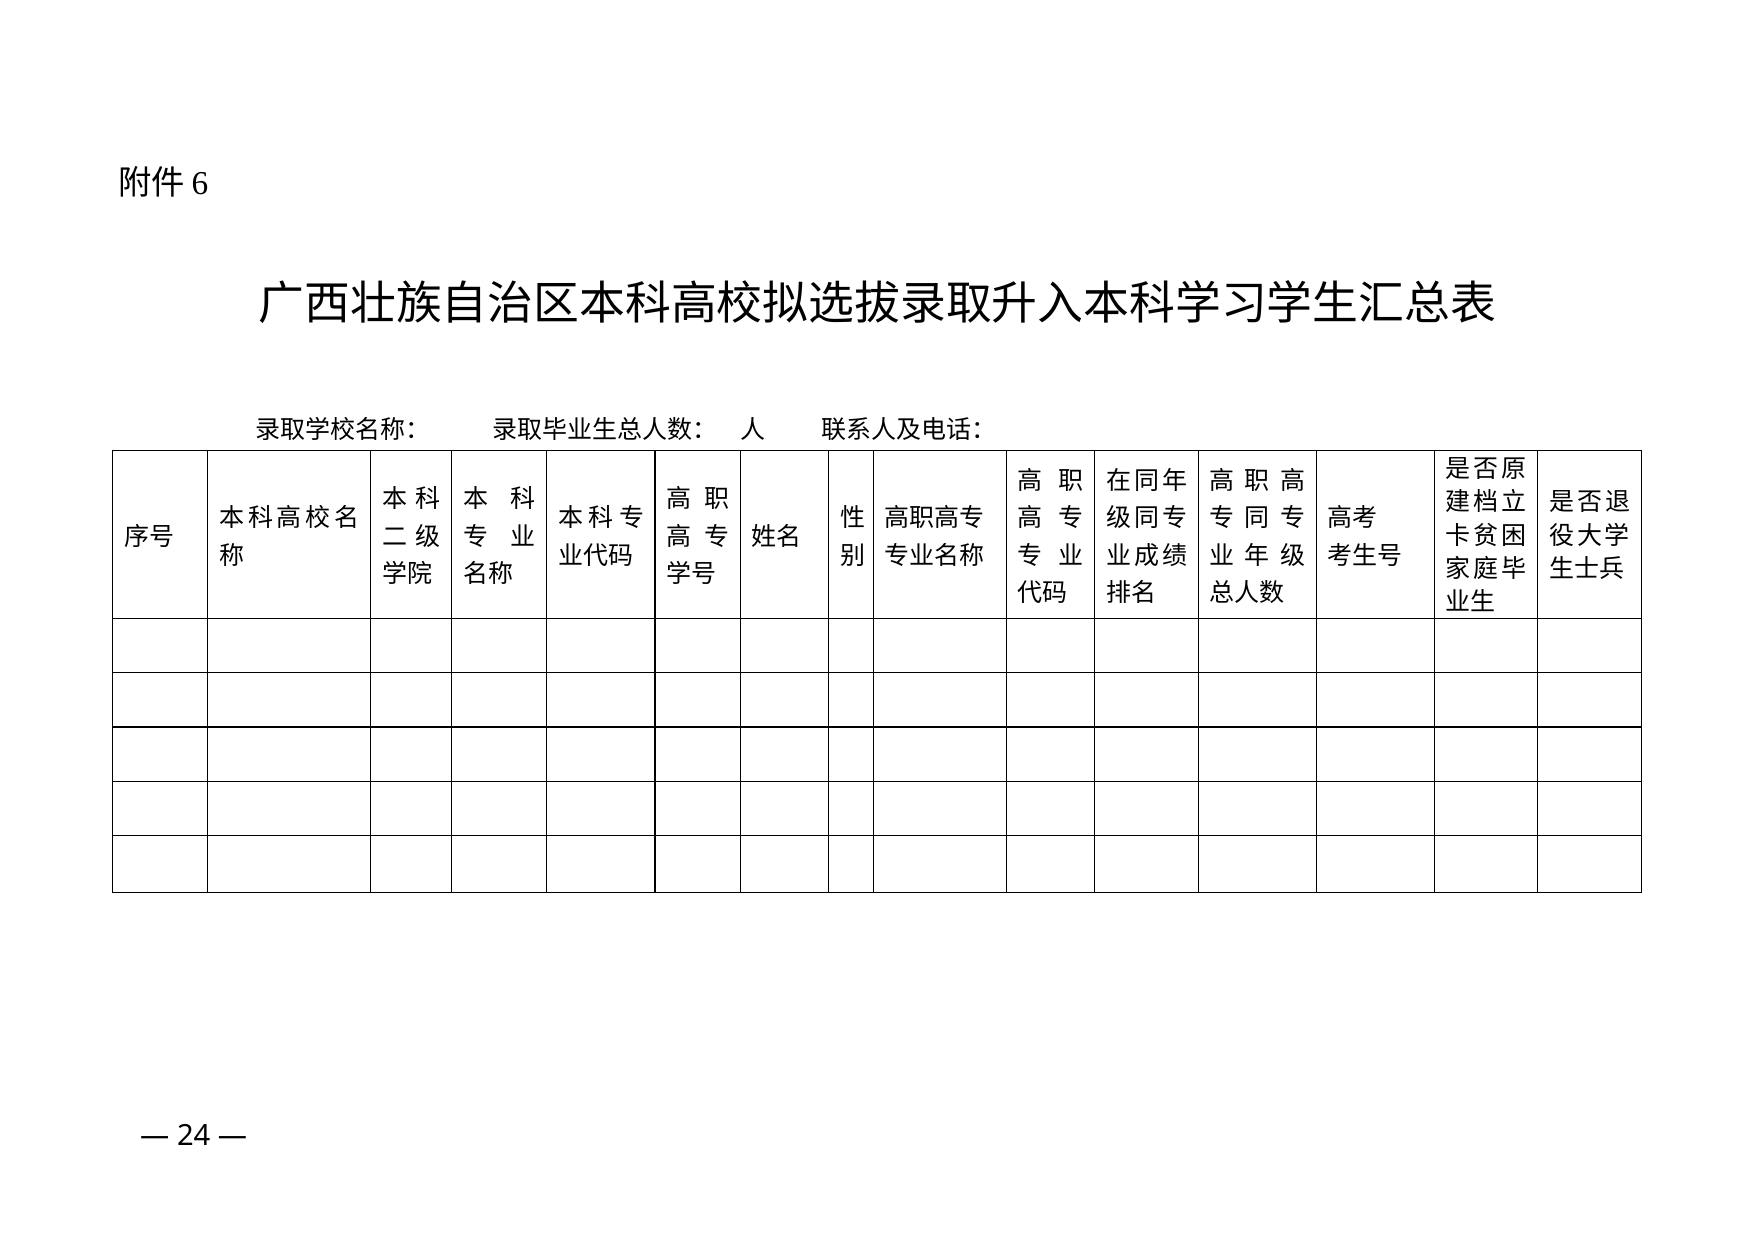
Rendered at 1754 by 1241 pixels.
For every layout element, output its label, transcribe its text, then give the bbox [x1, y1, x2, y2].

table_cell [547, 619, 654, 672]
table_cell [829, 619, 873, 672]
table_cell [874, 673, 1006, 726]
table_cell [1317, 728, 1434, 781]
table_cell [113, 619, 207, 672]
table_cell [656, 728, 740, 781]
table_header 高职高专学号 [656, 451, 740, 617]
table_cell [452, 673, 546, 726]
table_cell [371, 836, 451, 892]
table_cell [656, 619, 740, 672]
table_cell [113, 673, 207, 726]
table_cell [741, 782, 828, 835]
table_cell [208, 782, 370, 835]
table_cell [208, 728, 370, 781]
table_cell [1538, 728, 1641, 781]
table_header 在同年级同专业成绩排名 [1095, 451, 1198, 617]
table_cell [829, 836, 873, 892]
table_cell [371, 619, 451, 672]
table_cell [1317, 619, 1434, 672]
table_cell [741, 619, 828, 672]
table_header 高职高专专业代码 [1007, 451, 1094, 617]
table_cell [829, 728, 873, 781]
table_cell [1199, 619, 1316, 672]
table_cell [1095, 619, 1198, 672]
table_cell [208, 673, 370, 726]
table_cell [547, 728, 654, 781]
table_cell [741, 728, 828, 781]
text 附件6 [118, 148, 1636, 206]
table_cell [1007, 728, 1094, 781]
table_cell [371, 728, 451, 781]
table_cell [1199, 782, 1316, 835]
table_cell [874, 782, 1006, 835]
table_cell [113, 836, 207, 892]
table_cell [874, 619, 1006, 672]
table_cell [113, 728, 207, 781]
text 录取学校名称： 录取毕业生总人数： 人 联系人及电话： [118, 391, 1636, 450]
table_cell [656, 836, 740, 892]
table_header 是否原建档立卡贫困家庭毕业生 [1435, 451, 1537, 617]
table_cell [452, 728, 546, 781]
table_cell [1435, 728, 1537, 781]
table_cell [656, 673, 740, 726]
table_cell [452, 836, 546, 892]
table_cell [1317, 673, 1434, 726]
table_cell [452, 782, 546, 835]
table_cell [208, 836, 370, 892]
text 广西壮族自治区本科高校拟选拔录取升入本科学习学生汇总表 [118, 264, 1636, 333]
table_cell [208, 619, 370, 672]
table_cell [1538, 782, 1641, 835]
table_header 序号 [113, 451, 207, 617]
table_cell [1317, 782, 1434, 835]
table_cell [1538, 619, 1641, 672]
table_cell [1317, 836, 1434, 892]
table_cell [113, 782, 207, 835]
table_cell [829, 782, 873, 835]
table_cell [547, 836, 654, 892]
table_cell [1095, 782, 1198, 835]
table_cell [1095, 728, 1198, 781]
table_cell [1007, 619, 1094, 672]
table_cell [547, 673, 654, 726]
table_header 本科专业名称 [452, 451, 546, 617]
table_cell [547, 782, 654, 835]
table_cell [1538, 836, 1641, 892]
table_cell [1199, 673, 1316, 726]
table_cell [1007, 782, 1094, 835]
table_cell [1007, 836, 1094, 892]
table_cell [1007, 673, 1094, 726]
table_cell [1095, 673, 1198, 726]
table_header 高职高专 专业名称 [874, 451, 1006, 617]
table_cell [1538, 673, 1641, 726]
table_cell [1435, 673, 1537, 726]
table_cell [741, 836, 828, 892]
table_header 高考 考生号 [1317, 451, 1434, 617]
table_cell [1095, 836, 1198, 892]
table_cell [371, 782, 451, 835]
table_header 是否退役大学生士兵 [1538, 451, 1641, 617]
table_cell [1199, 728, 1316, 781]
table_cell [656, 782, 740, 835]
table_header 性别 [829, 451, 873, 617]
table_cell [1199, 836, 1316, 892]
table_header 高职高专同专业年级总人数 [1199, 451, 1316, 617]
table_header 姓名 [741, 451, 828, 617]
table_cell [874, 836, 1006, 892]
table_cell [1435, 619, 1537, 672]
table_cell [741, 673, 828, 726]
table_header 本科高校名称 [208, 451, 370, 617]
table_cell [829, 673, 873, 726]
table_header 本科二级学院 [371, 451, 451, 617]
table_cell [452, 619, 546, 672]
table_cell [1435, 782, 1537, 835]
table_cell [874, 728, 1006, 781]
table_header 本科专业代码 [547, 451, 654, 617]
table_cell [1435, 836, 1537, 892]
table_cell [371, 673, 451, 726]
